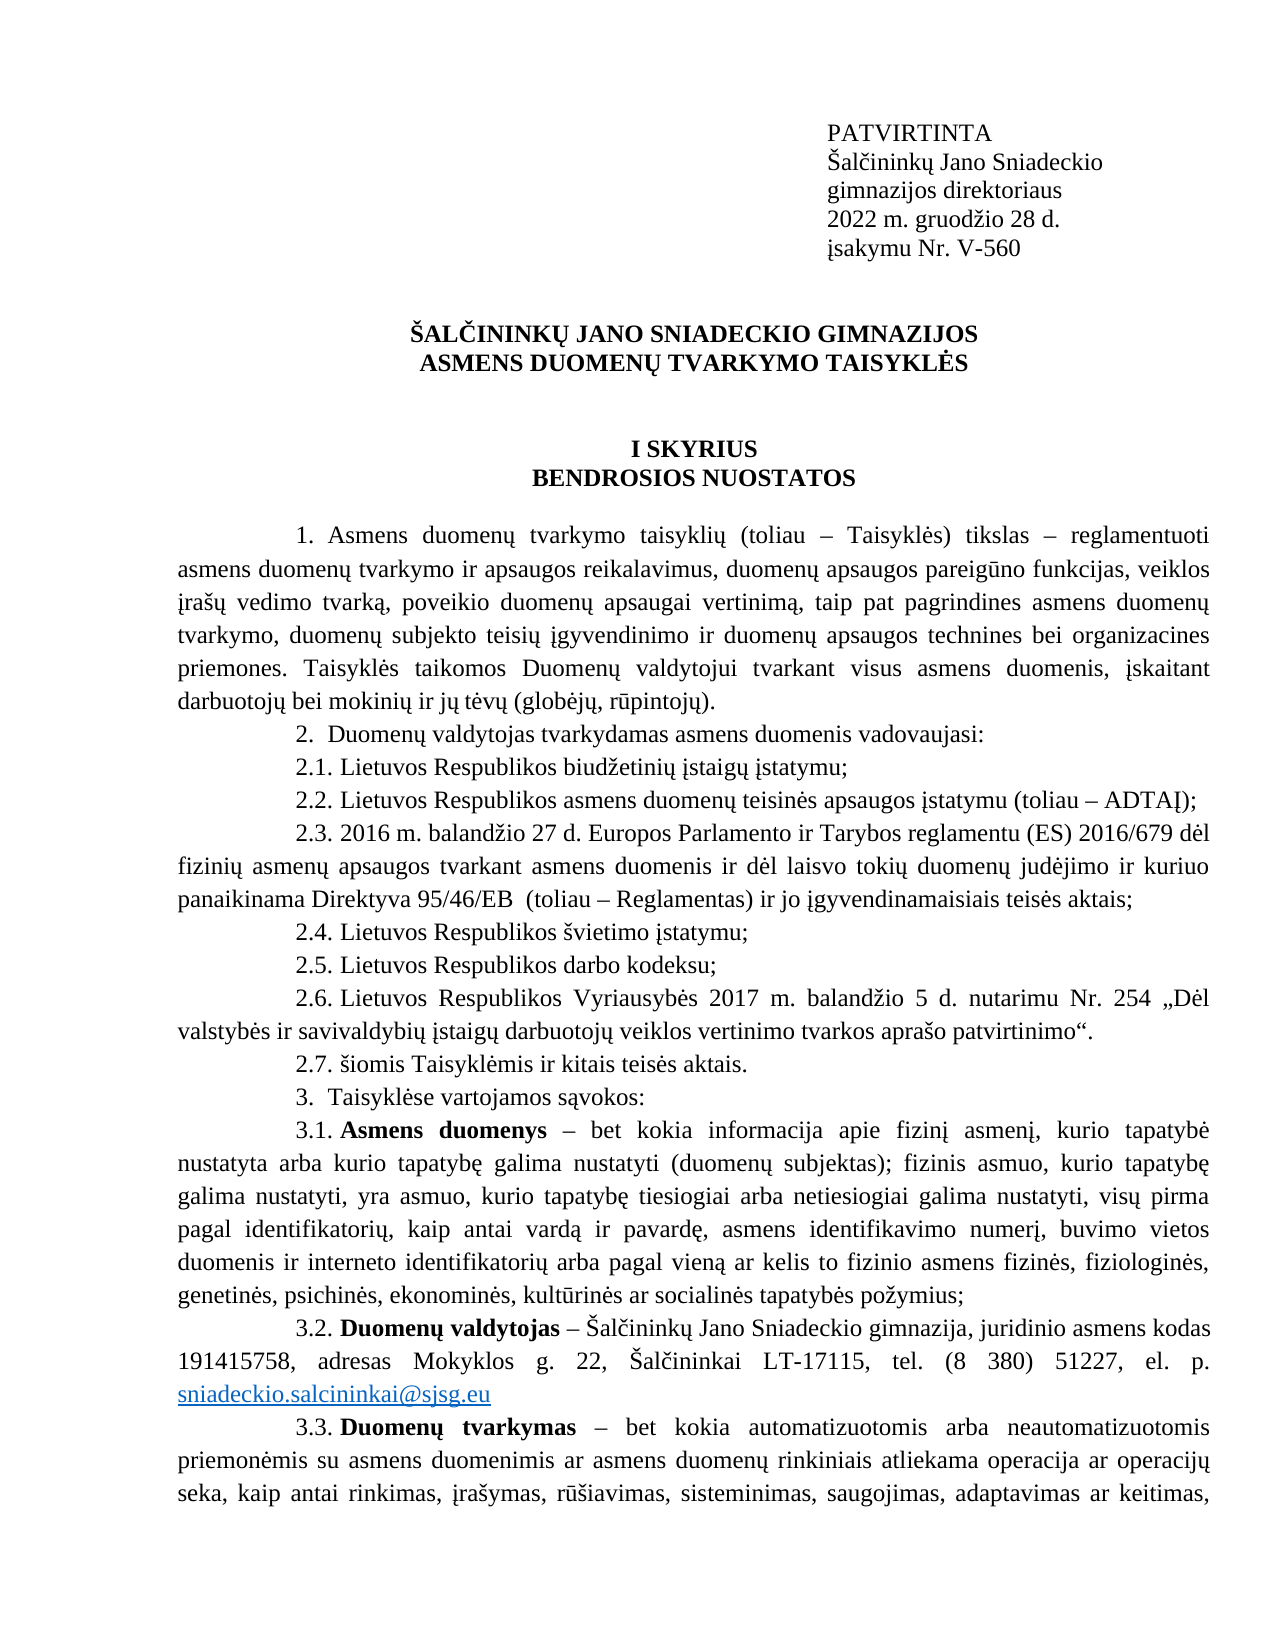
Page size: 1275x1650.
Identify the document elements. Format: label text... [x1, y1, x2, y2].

list 2016 m. balandžio 27 d. Europos Parlamento ir Tarybos reglamentu (ES) 2016/679 dėl fizinių asmenų apsaugos tvarkant asmens duomenis ir dėl laisvo tokių duomenų judėjimo ir kuriuo panaikinama Direktyva 95/46/EB (toliau – Reglamentas) ir jo įgyvendinamaisiais teisės aktais; [177, 818, 1211, 913]
text ŠALČININKŲ JANO SNIADECKIO GIMNAZIJOS [177, 319, 1211, 348]
list Asmens duomenys – bet kokia informacija apie fizinį asmenį, kurio tapatybė nustatyta arba kurio tapatybę galima nustatyti (duomenų subjektas); fizinis asmuo, kurio tapatybę galima nustatyti, yra asmuo, kurio tapatybę tiesiogiai arba netiesiogiai galima nustatyti, visų pirma pagal identifikatorių, kaip antai vardą ir pavardę, asmens identifikavimo numerį, buvimo vietos duomenis ir interneto identifikatorių arba pagal vieną ar kelis to fizinio asmens fizinės, fiziologinės, genetinės, psichinės, ekonominės, kultūrinės ar socialinės tapatybės požymius; [177, 1115, 1211, 1309]
list Asmens duomenų tvarkymo taisyklių (toliau – Taisyklės) tikslas – reglamentuoti asmens duomenų tvarkymo ir apsaugos reikalavimus, duomenų apsaugos pareigūno funkcijas, veiklos įrašų vedimo tvarką, poveikio duomenų apsaugai vertinimą, taip pat pagrindines asmens duomenų tvarkymo, duomenų subjekto teisių įgyvendinimo ir duomenų apsaugos technines bei organizacines priemones. Taisyklės taikomos Duomenų valdytojui tvarkant visus asmens duomenis, įskaitant darbuotojų bei mokinių ir jų tėvų (globėjų, rūpintojų). [177, 521, 1211, 715]
list Lietuvos Respublikos biudžetinių įstaigų įstatymu; [236, 752, 1211, 781]
text PATVIRTINTA [827, 118, 1211, 147]
text ASMENS duomenų tvarkymo taisyklės [177, 348, 1211, 377]
list Duomenų valdytojas tvarkydamas asmens duomenis vadovaujasi: [177, 719, 1211, 748]
text 2022 m. gruodžio 28 d. [827, 204, 1211, 233]
list Lietuvos Respublikos asmens duomenų teisinės apsaugos įstatymu (toliau – ADTAĮ); [236, 785, 1211, 814]
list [177, 1412, 1211, 1507]
text įsakymu Nr. V-560 [827, 233, 1211, 262]
list Taisyklėse vartojamos sąvokos: [177, 1082, 1211, 1111]
text Šalčininkų Jano Sniadeckio gimnazijos direktoriaus [827, 147, 1211, 204]
list Lietuvos Respublikos Vyriausybės 2017 m. balandžio 5 d. nutarimu Nr. 254 „Dėl valstybės ir savivaldybių įstaigų darbuotojų veiklos vertinimo tvarkos aprašo patvirtinimo“. [177, 983, 1211, 1045]
list Lietuvos Respublikos darbo kodeksu; [177, 950, 1211, 979]
list šiomis Taisyklėmis ir kitais teisės aktais. [177, 1049, 1211, 1078]
text Bendrosios nuostatos [177, 463, 1211, 492]
list Duomenų valdytojas – Šalčininkų Jano Sniadeckio gimnazija, juridinio asmens kodas 191415758, adresas Mokyklos g. 22, Šalčininkai LT-17115, tel. (8 380) 51227, el. p. sniadeckio.salcininkai@sjsg.eu [177, 1313, 1211, 1408]
list Lietuvos Respublikos švietimo įstatymu; [177, 917, 1211, 946]
text I SKYRIUS [177, 434, 1211, 463]
